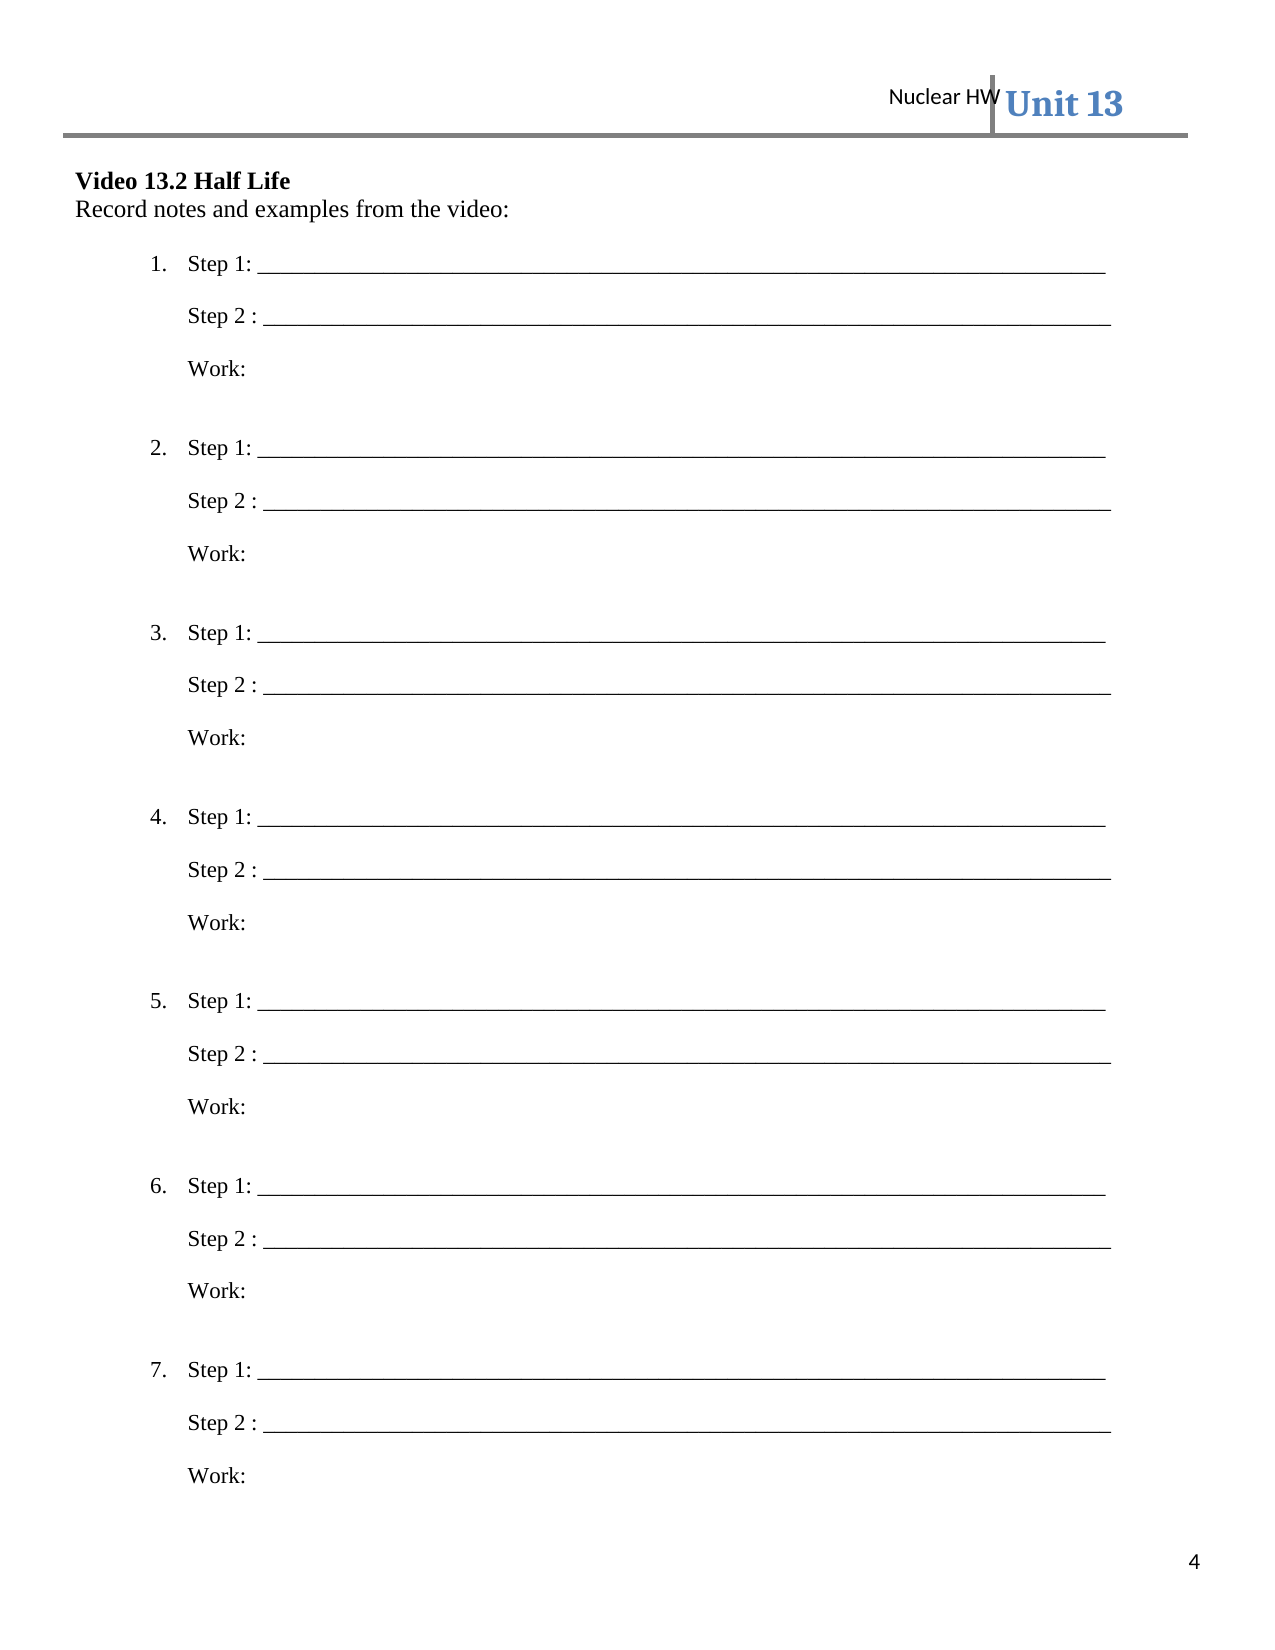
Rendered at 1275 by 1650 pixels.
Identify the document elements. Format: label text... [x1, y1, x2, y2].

list Step 2 : __________________________________________________________________________ [187, 1040, 1200, 1067]
list Step 1: __________________________________________________________________________ [150, 250, 1200, 276]
text Record notes and examples from the video: [75, 194, 1200, 223]
list Step 2 : __________________________________________________________________________ [187, 302, 1200, 329]
list Step 1: __________________________________________________________________________ [150, 1357, 1200, 1383]
list Work: [187, 1277, 1200, 1304]
list Step 1: __________________________________________________________________________ [150, 434, 1200, 461]
list Work: [187, 908, 1200, 935]
list Step 2 : __________________________________________________________________________ [187, 856, 1200, 882]
list Step 1: __________________________________________________________________________ [150, 803, 1200, 829]
list Step 2 : __________________________________________________________________________ [187, 1225, 1200, 1251]
list Work: [187, 355, 1200, 381]
list Step 1: __________________________________________________________________________ [150, 619, 1200, 645]
list Step 2 : __________________________________________________________________________ [187, 487, 1200, 513]
list Work: [187, 1093, 1200, 1119]
list Step 1: __________________________________________________________________________ [150, 1172, 1200, 1198]
list Work: [187, 539, 1200, 566]
list Step 2 : __________________________________________________________________________ [187, 671, 1200, 698]
list Work: [187, 724, 1200, 750]
list Work: [187, 1462, 1200, 1488]
text Video 13.2 Half Life [75, 166, 1200, 194]
list Step 1: __________________________________________________________________________ [150, 988, 1200, 1014]
list Step 2 : __________________________________________________________________________ [187, 1409, 1200, 1436]
